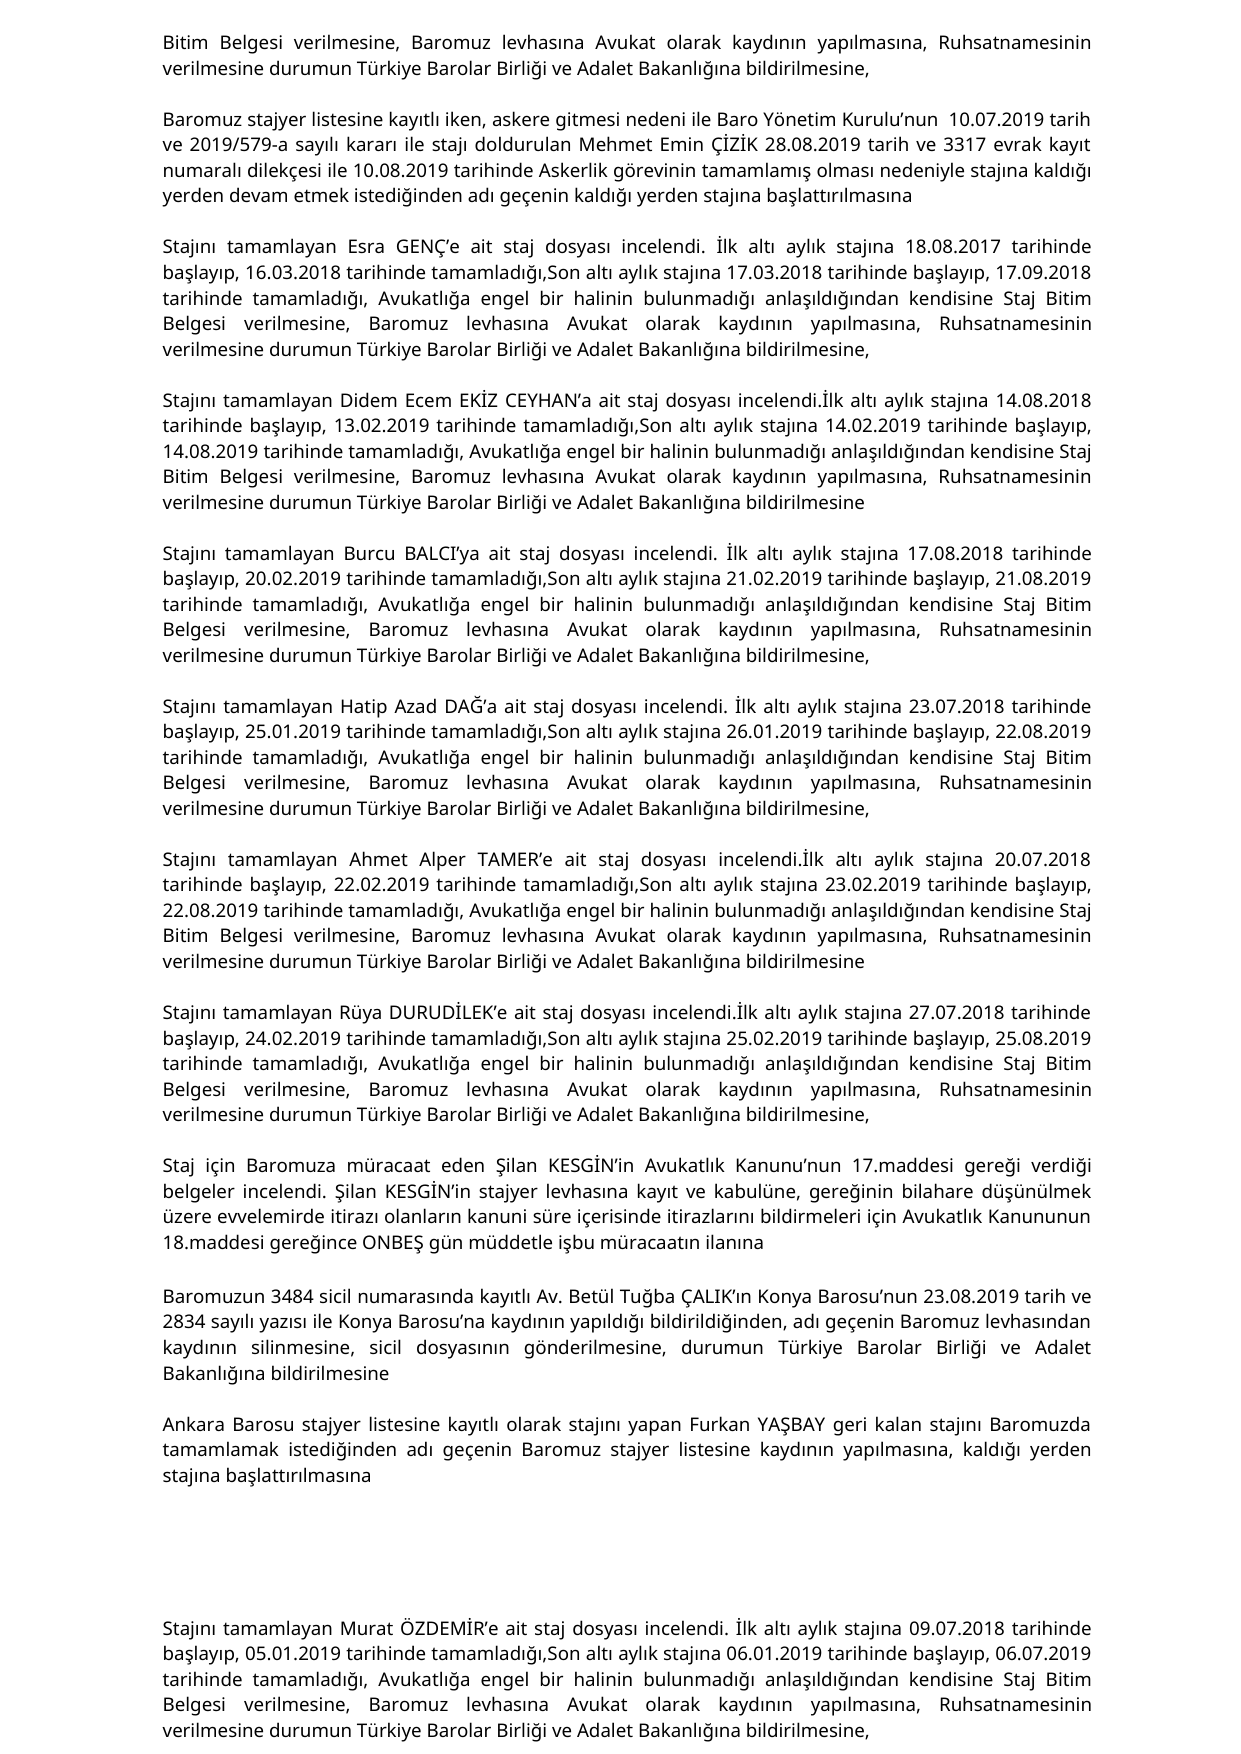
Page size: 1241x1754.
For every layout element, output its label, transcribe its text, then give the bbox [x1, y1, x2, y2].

title Ankara Barosu stajyer listesine kayıtlı olarak stajını yapan Furkan YAŞBAY geri kalan stajını Baromuzda tamamlamak istediğinden adı geçenin Baromuz stajyer listesine kaydının yapılmasına, kaldığı yerden stajına başlattırılmasına [162, 1411, 1093, 1487]
title Stajını tamamlayan Hatip Azad DAĞ’a ait staj dosyası incelendi. İlk altı aylık stajına 23.07.2018 tarihinde başlayıp, 25.01.2019 tarihinde tamamladığı,Son altı aylık stajına 26.01.2019 tarihinde başlayıp, 22.08.2019 tarihinde tamamladığı, Avukatlığa engel bir halinin bulunmadığı anlaşıldığından kendisine Staj Bitim Belgesi verilmesine, Baromuz levhasına Avukat olarak kaydının yapılmasına, Ruhsatnamesinin verilmesine durumun Türkiye Barolar Birliği ve Adalet Bakanlığına bildirilmesine, [162, 693, 1093, 821]
title Stajını tamamlayan Burcu BALCI’ya ait staj dosyası incelendi. İlk altı aylık stajına 17.08.2018 tarihinde başlayıp, 20.02.2019 tarihinde tamamladığı,Son altı aylık stajına 21.02.2019 tarihinde başlayıp, 21.08.2019 tarihinde tamamladığı, Avukatlığa engel bir halinin bulunmadığı anlaşıldığından kendisine Staj Bitim Belgesi verilmesine, Baromuz levhasına Avukat olarak kaydının yapılmasına, Ruhsatnamesinin verilmesine durumun Türkiye Barolar Birliği ve Adalet Bakanlığına bildirilmesine, [162, 540, 1093, 668]
title Baromuz stajyer listesine kayıtlı iken, askere gitmesi nedeni ile Baro Yönetim Kurulu’nun 10.07.2019 tarih ve 2019/579-a sayılı kararı ile stajı doldurulan Mehmet Emin ÇİZİK 28.08.2019 tarih ve 3317 evrak kayıt numaralı dilekçesi ile 10.08.2019 tarihinde Askerlik görevinin tamamlamış olması nedeniyle stajına kaldığı yerden devam etmek istediğinden adı geçenin kaldığı yerden stajına başlattırılmasına [162, 106, 1093, 208]
title Staj için Baromuza müracaat eden Şilan KESGİN’in Avukatlık Kanunu’nun 17.maddesi gereği verdiği belgeler incelendi. Şilan KESGİN’in stajyer levhasına kayıt ve kabulüne, gereğinin bilahare düşünülmek üzere evvelemirde itirazı olanların kanuni süre içerisinde itirazlarını bildirmeleri için Avukatlık Kanununun 18.maddesi gereğince ONBEŞ gün müddetle işbu müracaatın ilanına [162, 1152, 1093, 1254]
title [162, 29, 1093, 81]
title Stajını tamamlayan Rüya DURUDİLEK’e ait staj dosyası incelendi.İlk altı aylık stajına 27.07.2018 tarihinde başlayıp, 24.02.2019 tarihinde tamamladığı,Son altı aylık stajına 25.02.2019 tarihinde başlayıp, 25.08.2019 tarihinde tamamladığı, Avukatlığa engel bir halinin bulunmadığı anlaşıldığından kendisine Staj Bitim Belgesi verilmesine, Baromuz levhasına Avukat olarak kaydının yapılmasına, Ruhsatnamesinin verilmesine durumun Türkiye Barolar Birliği ve Adalet Bakanlığına bildirilmesine, [162, 999, 1093, 1127]
title Stajını tamamlayan Murat ÖZDEMİR’e ait staj dosyası incelendi. İlk altı aylık stajına 09.07.2018 tarihinde başlayıp, 05.01.2019 tarihinde tamamladığı,Son altı aylık stajına 06.01.2019 tarihinde başlayıp, 06.07.2019 tarihinde tamamladığı, Avukatlığa engel bir halinin bulunmadığı anlaşıldığından kendisine Staj Bitim Belgesi verilmesine, Baromuz levhasına Avukat olarak kaydının yapılmasına, Ruhsatnamesinin verilmesine durumun Türkiye Barolar Birliği ve Adalet Bakanlığına bildirilmesine, [162, 1615, 1093, 1743]
title Stajını tamamlayan Didem Ecem EKİZ CEYHAN’a ait staj dosyası incelendi.İlk altı aylık stajına 14.08.2018 tarihinde başlayıp, 13.02.2019 tarihinde tamamladığı,Son altı aylık stajına 14.02.2019 tarihinde başlayıp, 14.08.2019 tarihinde tamamladığı, Avukatlığa engel bir halinin bulunmadığı anlaşıldığından kendisine Staj Bitim Belgesi verilmesine, Baromuz levhasına Avukat olarak kaydının yapılmasına, Ruhsatnamesinin verilmesine durumun Türkiye Barolar Birliği ve Adalet Bakanlığına bildirilmesine [162, 387, 1093, 514]
title Stajını tamamlayan Esra GENÇ’e ait staj dosyası incelendi. İlk altı aylık stajına 18.08.2017 tarihinde başlayıp, 16.03.2018 tarihinde tamamladığı,Son altı aylık stajına 17.03.2018 tarihinde başlayıp, 17.09.2018 tarihinde tamamladığı, Avukatlığa engel bir halinin bulunmadığı anlaşıldığından kendisine Staj Bitim Belgesi verilmesine, Baromuz levhasına Avukat olarak kaydının yapılmasına, Ruhsatnamesinin verilmesine durumun Türkiye Barolar Birliği ve Adalet Bakanlığına bildirilmesine, [162, 234, 1093, 361]
title Baromuzun 3484 sicil numarasında kayıtlı Av. Betül Tuğba ÇALIK’ın Konya Barosu’nun 23.08.2019 tarih ve 2834 sayılı yazısı ile Konya Barosu’na kaydının yapıldığı bildirildiğinden, adı geçenin Baromuz levhasından kaydının silinmesine, sicil dosyasının gönderilmesine, durumun Türkiye Barolar Birliği ve Adalet Bakanlığına bildirilmesine [162, 1283, 1093, 1385]
title Stajını tamamlayan Ahmet Alper TAMER’e ait staj dosyası incelendi.İlk altı aylık stajına 20.07.2018 tarihinde başlayıp, 22.02.2019 tarihinde tamamladığı,Son altı aylık stajına 23.02.2019 tarihinde başlayıp, 22.08.2019 tarihinde tamamladığı, Avukatlığa engel bir halinin bulunmadığı anlaşıldığından kendisine Staj Bitim Belgesi verilmesine, Baromuz levhasına Avukat olarak kaydının yapılmasına, Ruhsatnamesinin verilmesine durumun Türkiye Barolar Birliği ve Adalet Bakanlığına bildirilmesine [162, 846, 1093, 974]
